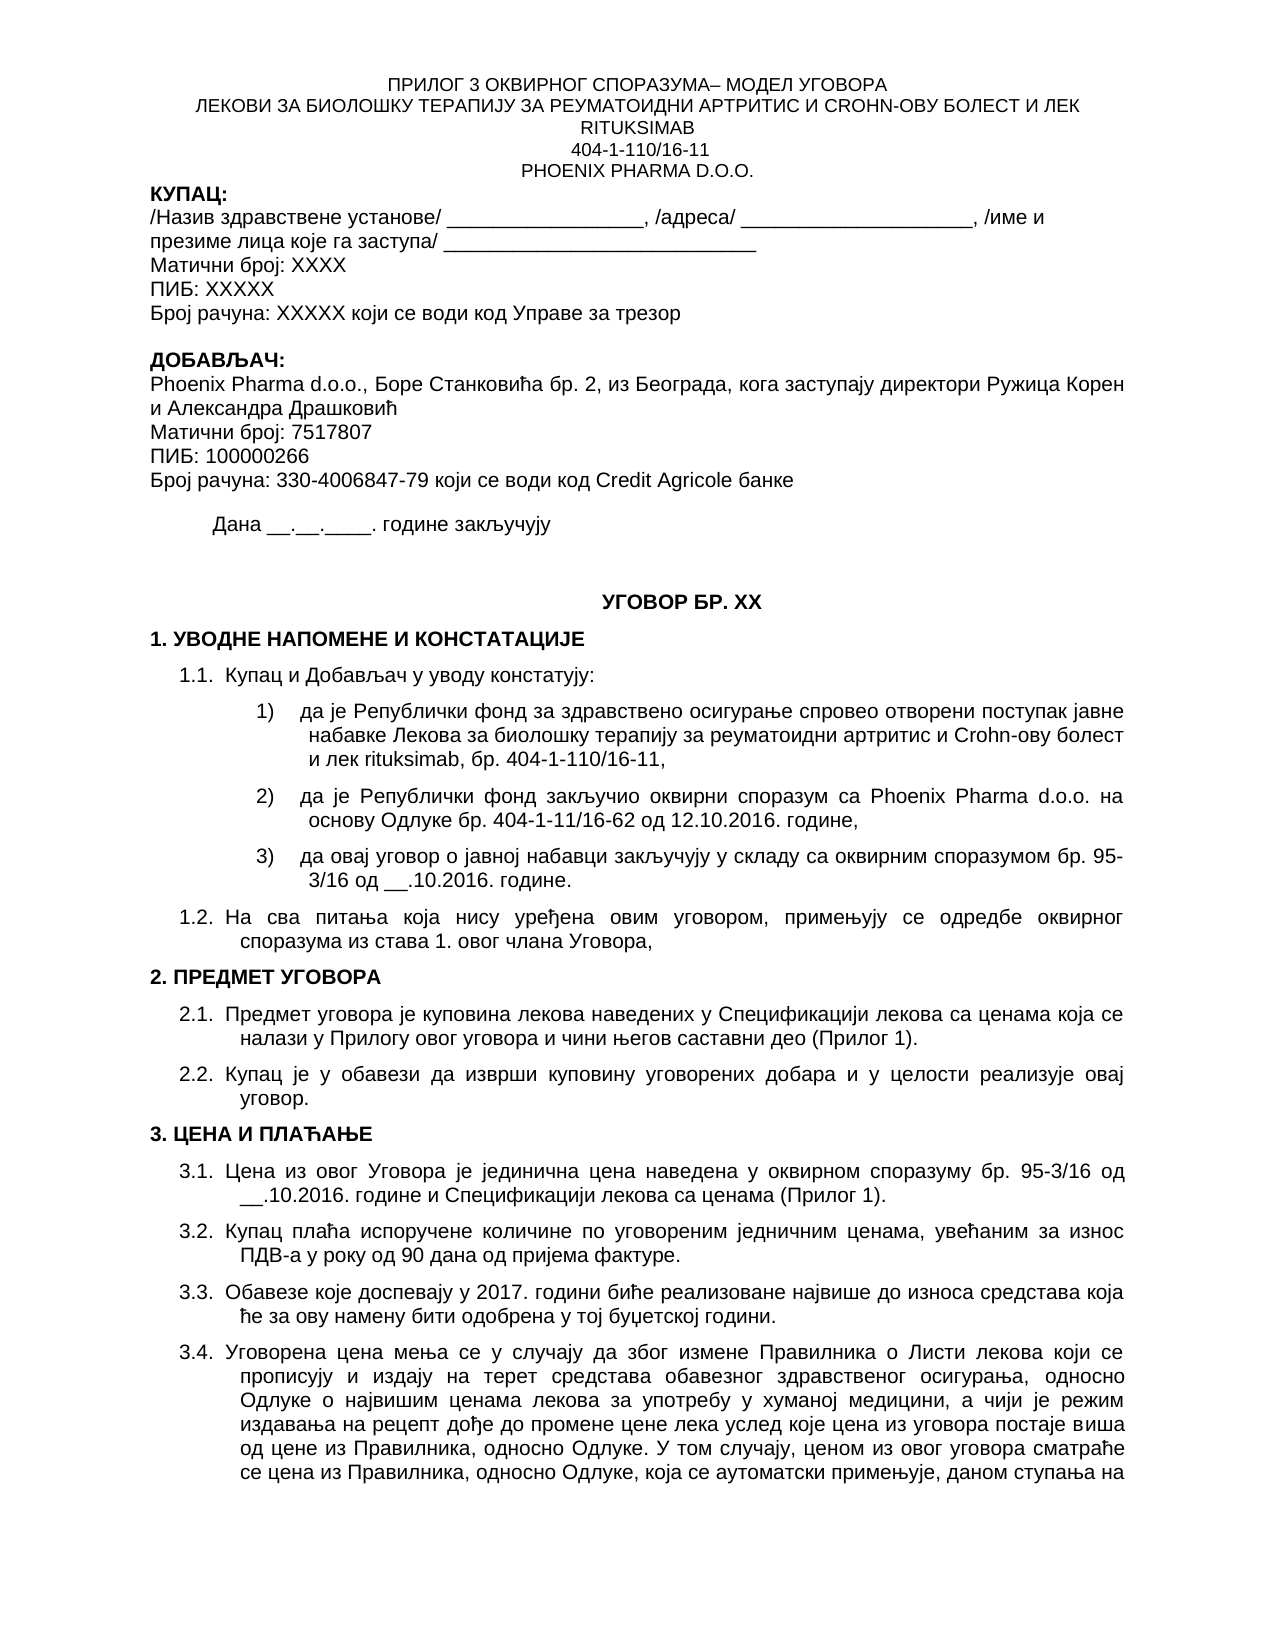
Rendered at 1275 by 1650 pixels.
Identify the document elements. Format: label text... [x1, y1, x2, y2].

list да је Републички фонд за здравствено осигурање спровео отворени поступак јавне набавке Лекова за биолошку терапију за реуматоидни артритис и Crohn-ову болест и лек rituksimab, бр. 404-1-110/16-11, [256, 699, 1125, 771]
text ДОБАВЉАЧ: [150, 348, 1125, 372]
text 1. УВОДНЕ НАПОМЕНЕ И КОНСТАТАЦИЈЕ [150, 626, 1125, 650]
list да је Републички фонд закључио оквирни споразум са Phoenix Pharma d.o.o. на основу Одлуке бр. 404-1-11/16-62 од 12.10.2016. године, [256, 784, 1125, 832]
list Купац плаћа испоручене количине по уговореним једничним ценама, увећаним за износ ПДВ-а у року од 90 дана од пријема фактуре. [179, 1219, 1125, 1267]
text ПИБ: 100000266 [150, 444, 1125, 468]
text Phoenix Pharma d.o.o., Боре Станковића бр. 2, из Београда, кога заступају директори Ружица Корен и Александра Драшковић [150, 372, 1125, 420]
text /Назив здравствене установе/ _________________, /адреса/ ____________________, /име и презиме лица које га заступа/ ___________________________ [150, 206, 1079, 252]
text ПИБ: XXXXX [150, 276, 1125, 300]
list Цена из овог Уговора је јединична цена наведена у оквирном споразуму бр. 95-3/16 од __.10.2016. године и Спецификацији лекова са ценама (Прилог 1). [179, 1159, 1125, 1207]
text 2. ПРЕДМЕТ УГОВОРА [150, 965, 1125, 989]
list На сва питања која нису уређена овим уговором, примењују се одредбе оквирног споразума из става 1. овог члана Уговора, [179, 904, 1125, 952]
text Матични број: XXXX [150, 252, 1125, 276]
text Матични број: 7517807 [150, 420, 1125, 444]
list Обавезе које доспевају у 2017. години биће реализоване највише до износа средстава која ће за ову намену бити одобрена у тој буџетској години. [179, 1279, 1125, 1327]
text Број рачуна: 330-4006847-79 који се води код Credit Agricole банке [150, 468, 1125, 492]
text Дана __.__.____. године закључују [212, 512, 1125, 536]
text КУПАЦ: [150, 182, 1125, 206]
list да овај уговор о јавној набавци закључују у складу са оквирним споразумом бр. 95-3/16 од __.10.2016. године. [256, 844, 1125, 892]
list Купац је у обавези да изврши куповину уговорених добара и у целости реализује овај уговор. [179, 1062, 1125, 1110]
text УГОВОР БР. ХХ [602, 590, 1125, 614]
text Број рачуна: XXXXX који се води код Управе за трезор [150, 300, 1125, 324]
list Купац и Добављач у уводу констатују: [179, 663, 1125, 687]
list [179, 1340, 1125, 1484]
list Предмет уговора је куповина лекова наведених у Спецификацији лекова са ценама која се налази у Прилогу овог уговора и чини његов саставни део (Прилог 1). [179, 1001, 1125, 1049]
text 3. ЦЕНА И ПЛАЋАЊЕ [150, 1122, 1125, 1146]
